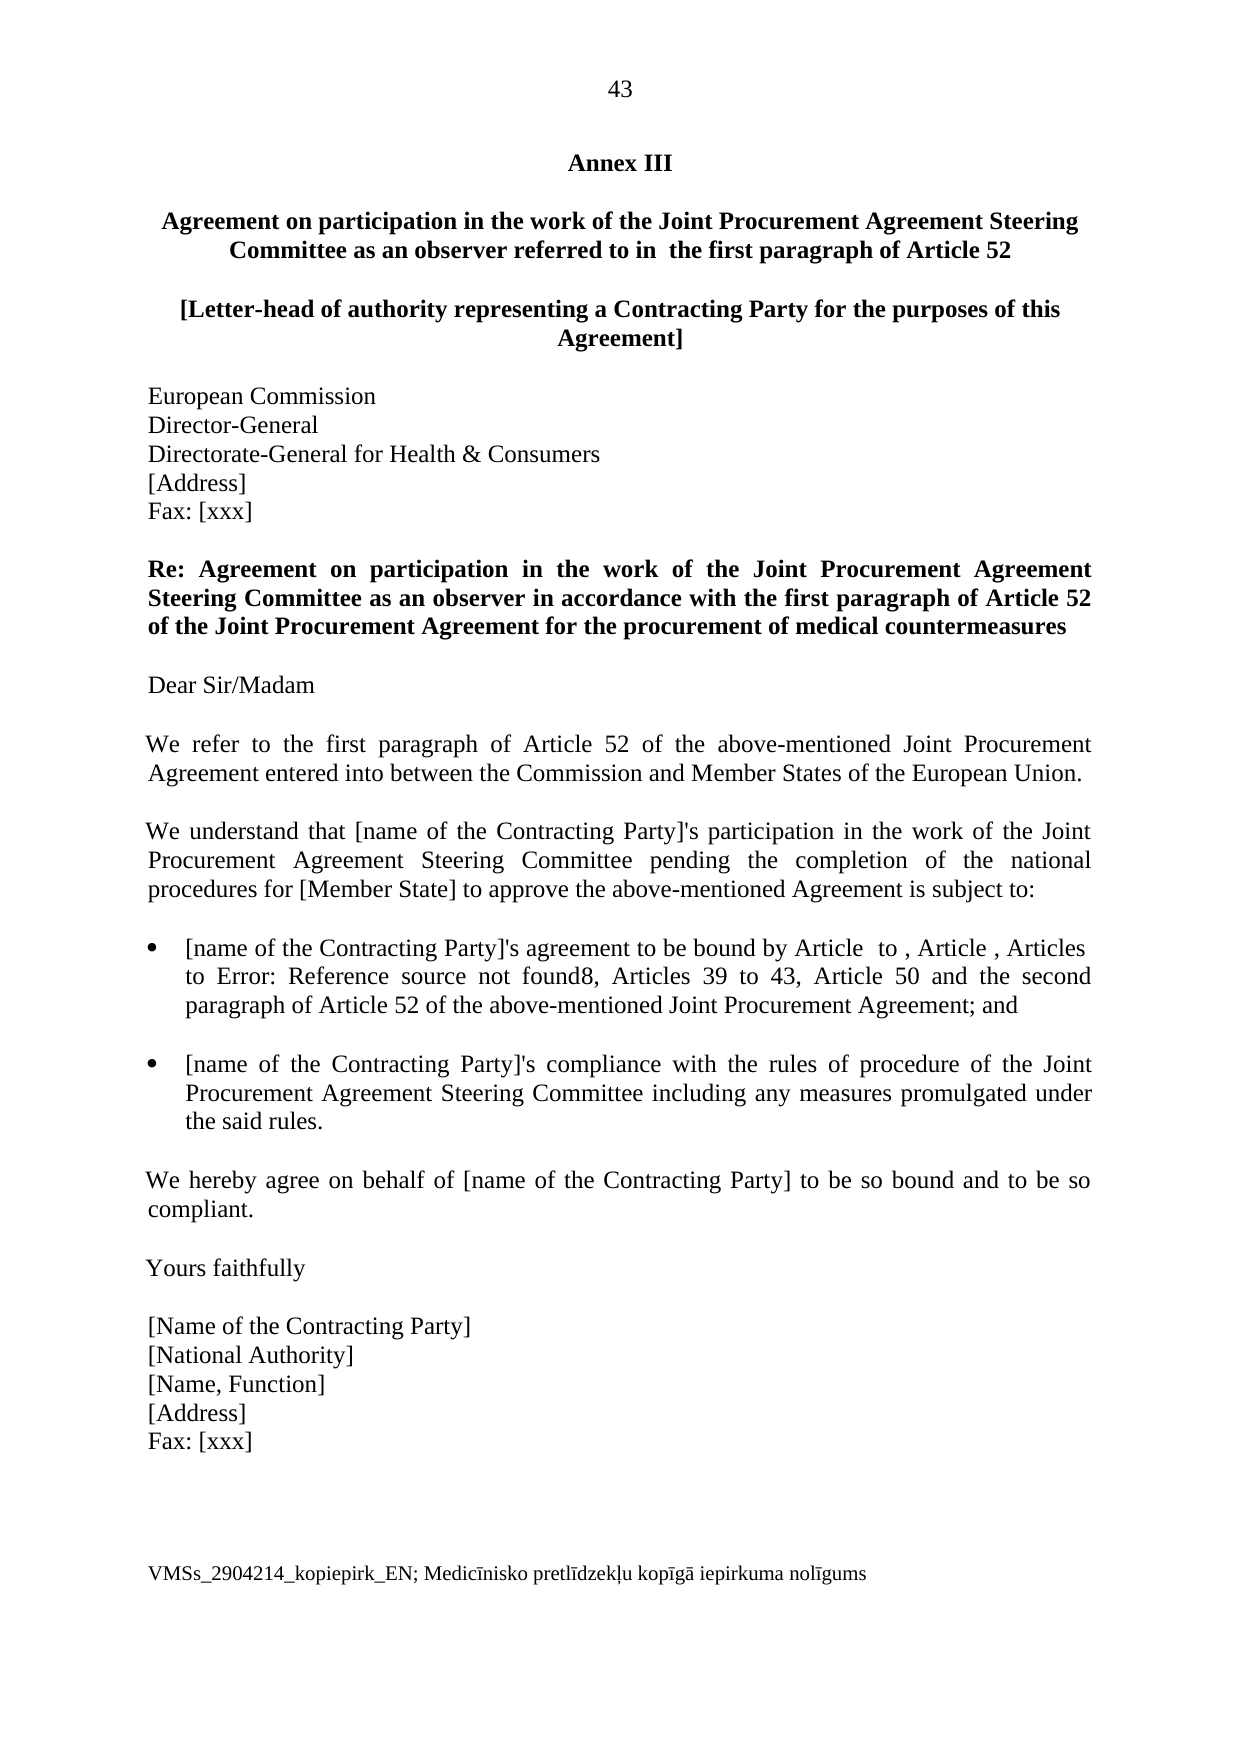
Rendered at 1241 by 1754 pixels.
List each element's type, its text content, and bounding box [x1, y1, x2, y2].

list [name of the Contracting Party]'s compliance with the rules of procedure of the Joint Procurement Agreement Steering Committee including any measures promulgated under the said rules. [148, 1049, 1093, 1135]
text We hereby agree on behalf of [name of the Contracting Party] to be so bound and to be so compliant. [145, 1165, 1093, 1223]
text Director-General [148, 410, 1093, 439]
text Yours faithfully [145, 1253, 1093, 1281]
text [Name of the Contracting Party] [148, 1311, 1093, 1340]
text European Commission [148, 381, 1093, 410]
text [Address] [148, 1398, 1093, 1426]
text [Letter-head of authority representing a Contracting Party for the purposes of this Agreement] [148, 294, 1093, 351]
text Agreement on participation in the work of the Joint Procurement Agreement Steering Committee as an observer referred to in the first paragraph of Article 52 [148, 206, 1093, 264]
text [National Authority] [148, 1340, 1093, 1369]
text [Name, Function] [148, 1369, 1093, 1398]
text We refer to the first paragraph of Article 52 of the above-mentioned Joint Procurement Agreement entered into between the Commission and of the European Union. [145, 729, 1093, 786]
text Re: Agreement on participation in the work of the Joint Procurement Agreement Steering Committee as an observer in accordance with the first paragraph of Article 52 of the Joint Procurement Agreement for the procurement of medical countermeasures [148, 554, 1093, 640]
text We understand that [name of the Contracting Party]'s participation in the work of the Joint Procurement Agreement Steering Committee pending the completion of the national procedures for [Member State] to approve the above-mentioned Agreement is subject to: [145, 816, 1093, 903]
text Fax: [xxx] [148, 496, 1093, 525]
text Fax: [xxx] [148, 1426, 1093, 1455]
text [Address] [148, 468, 1093, 496]
text Directorate-General for Health & Consumers [148, 439, 1093, 468]
text Dear Sir/Madam [148, 670, 1093, 699]
